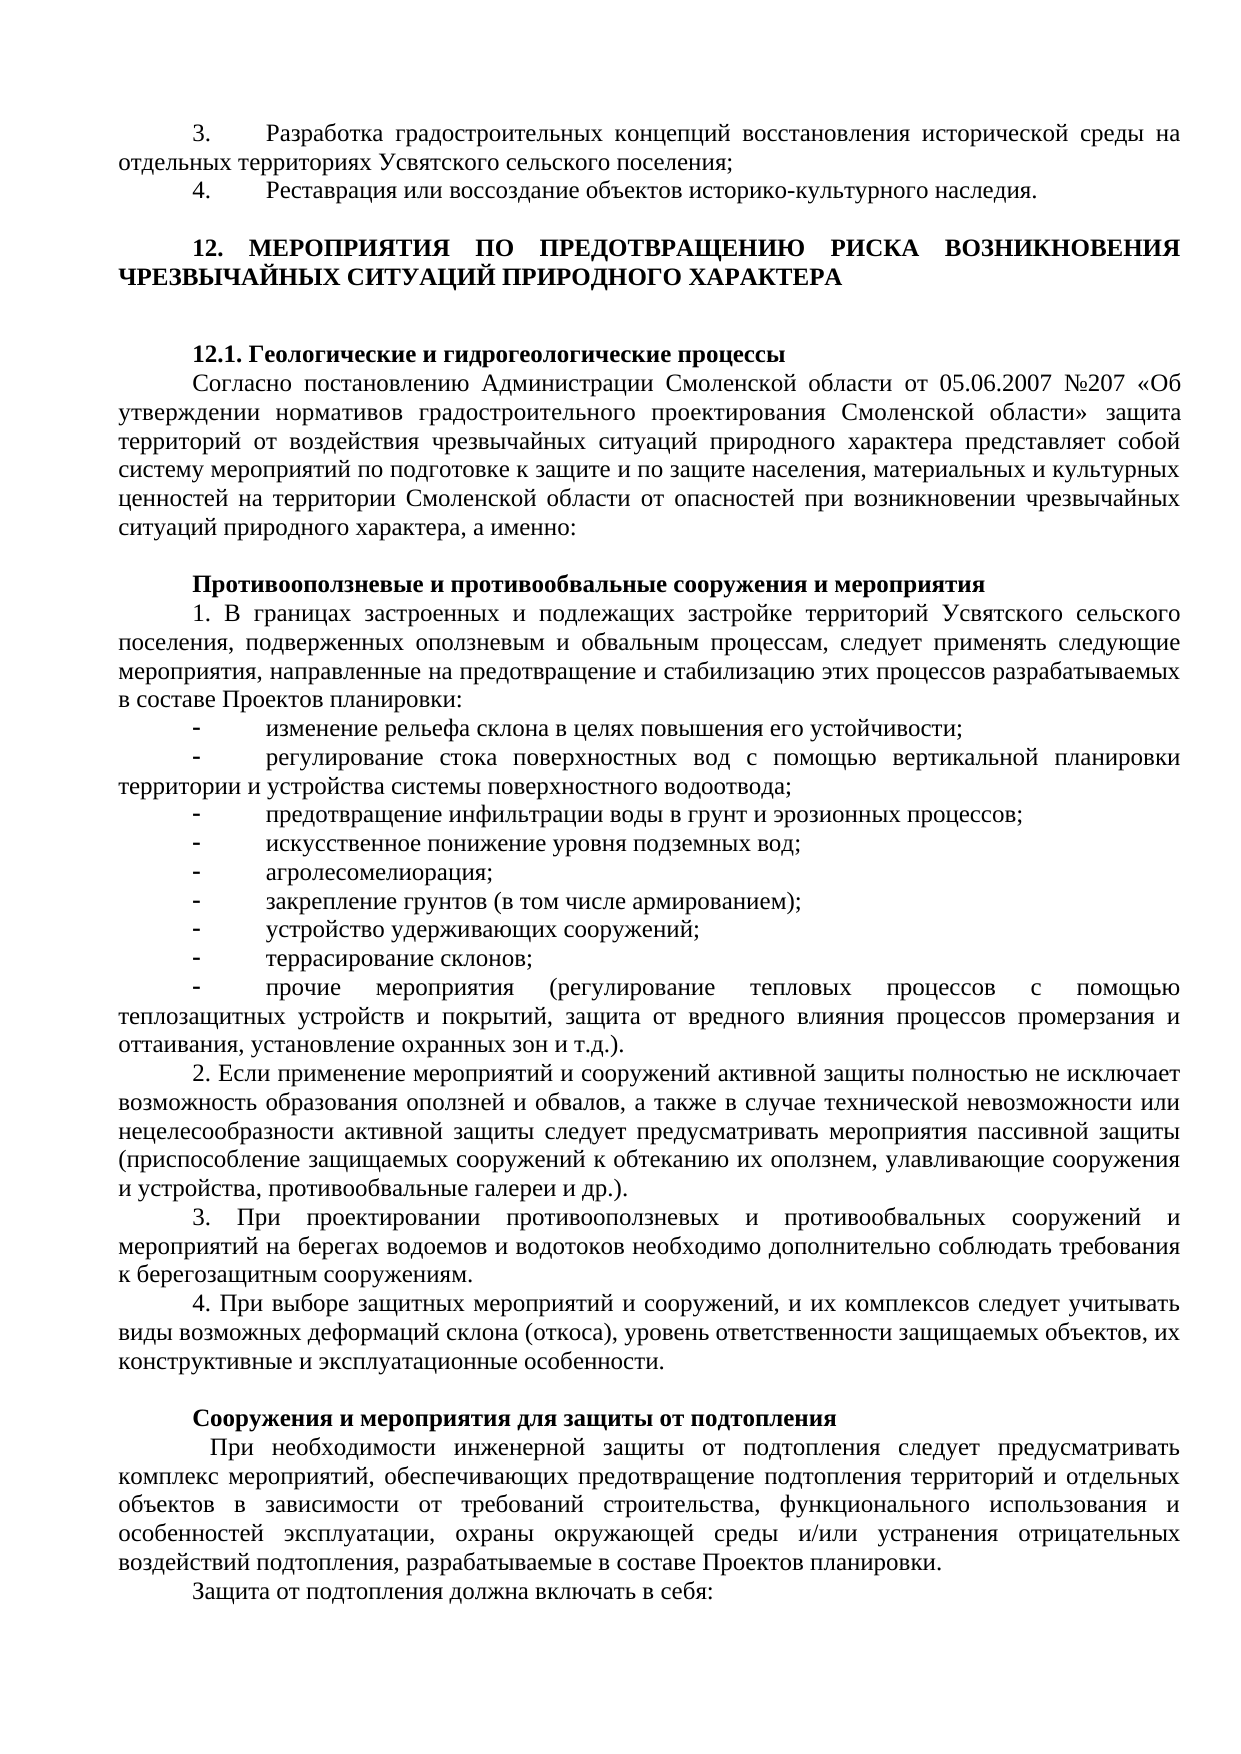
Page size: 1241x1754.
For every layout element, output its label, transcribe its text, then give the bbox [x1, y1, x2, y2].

text Защита от подтопления должна включать в себя: [118, 1576, 1181, 1604]
list Разработка градостроительных концепций восстановления исторической среды на отдельных территориях Усвятского сельского поселения; [118, 118, 1181, 176]
list регулирование стока поверхностных вод с помощью вертикальной планировки территории и устройства системы поверхностного водоотвода; [118, 742, 1181, 799]
list агролесомелиорация; [118, 857, 1181, 886]
list закрепление грунтов (в том числе армированием); [118, 886, 1181, 914]
text 1. В границах застроенных и подлежащих застройке территорий Усвятского сельского поселения, подверженных оползневым и обвальным процессам, следует применять следующие мероприятия, направленные на предотвращение и стабилизацию этих процессов разрабатываемых в составе Проектов планировки: [118, 598, 1181, 713]
subtitle 12. МЕРОПРИЯТИЯ ПО ПРЕДОТВРАЩЕНИЮ РИСКА ВОЗНИКНОВЕНИЯ ЧРЕЗВЫЧАЙНЫХ СИТУАЦИЙ ПРИРОДНОГО ХАРАКТЕРА [118, 233, 1181, 291]
text Противооползневые и противообвальные сооружения и мероприятия [118, 569, 1181, 598]
text 2. Если применение мероприятий и сооружений активной защиты полностью не исключает возможность образования оползней и обвалов, а также в случае технической невозможности или нецелесообразности активной защиты следует предусматривать мероприятия пассивной защиты (приспособление защищаемых сооружений к обтеканию их оползнем, улавливающие сооружения и устройства, противообвальные галереи и др.). [118, 1058, 1181, 1202]
text Сооружения и мероприятия для защиты от подтопления [118, 1403, 1181, 1432]
list Реставрация или воссоздание объектов историко-культурного наследия. [118, 176, 1181, 204]
list террасирование склонов; [118, 943, 1181, 972]
text 4. При выборе защитных мероприятий и сооружений, и их комплексов следует учитывать виды возможных деформаций склона (откоса), уровень ответственности защищаемых объектов, их конструктивные и эксплуатационные особенности. [118, 1288, 1181, 1374]
text 3. При проектировании противооползневых и противообвальных сооружений и мероприятий на берегах водоемов и водотоков необходимо дополнительно соблюдать требования к берегозащитным сооружениям. [118, 1202, 1181, 1288]
text Согласно постановлению Администрации Смоленской области от 05.06.2007 №207 «Об утверждении нормативов градостроительного проектирования Смоленской области» защита территорий от воздействия чрезвычайных ситуаций природного характера представляет собой систему мероприятий по подготовке к защите и по защите населения, материальных и культурных ценностей на территории Смоленской области от опасностей при возникновении чрезвычайных ситуаций природного характера, а именно: [118, 368, 1181, 541]
list предотвращение инфильтрации воды в грунт и эрозионных процессов; [118, 799, 1181, 828]
text При необходимости инженерной защиты от подтопления следует предусматривать комплекс мероприятий, обеспечивающих предотвращение подтопления территорий и отдельных объектов в зависимости от требований строительства, функционального использования и особенностей эксплуатации, охраны окружающей среды и/или устранения отрицательных воздействий подтопления, разрабатываемые в составе Проектов планировки. [118, 1432, 1181, 1576]
list искусственное понижение уровня подземных вод; [118, 828, 1181, 857]
list устройство удерживающих сооружений; [118, 914, 1181, 943]
subtitle 12.1. Геологические и гидрогеологические процессы [118, 339, 1181, 368]
list прочие мероприятия (регулирование тепловых процессов с помощью теплозащитных устройств и покрытий, защита от вредного влияния процессов промерзания и оттаивания, установление охранных зон и т.д.). [118, 972, 1181, 1058]
list изменение рельефа склона в целях повышения его устойчивости; [118, 713, 1181, 742]
